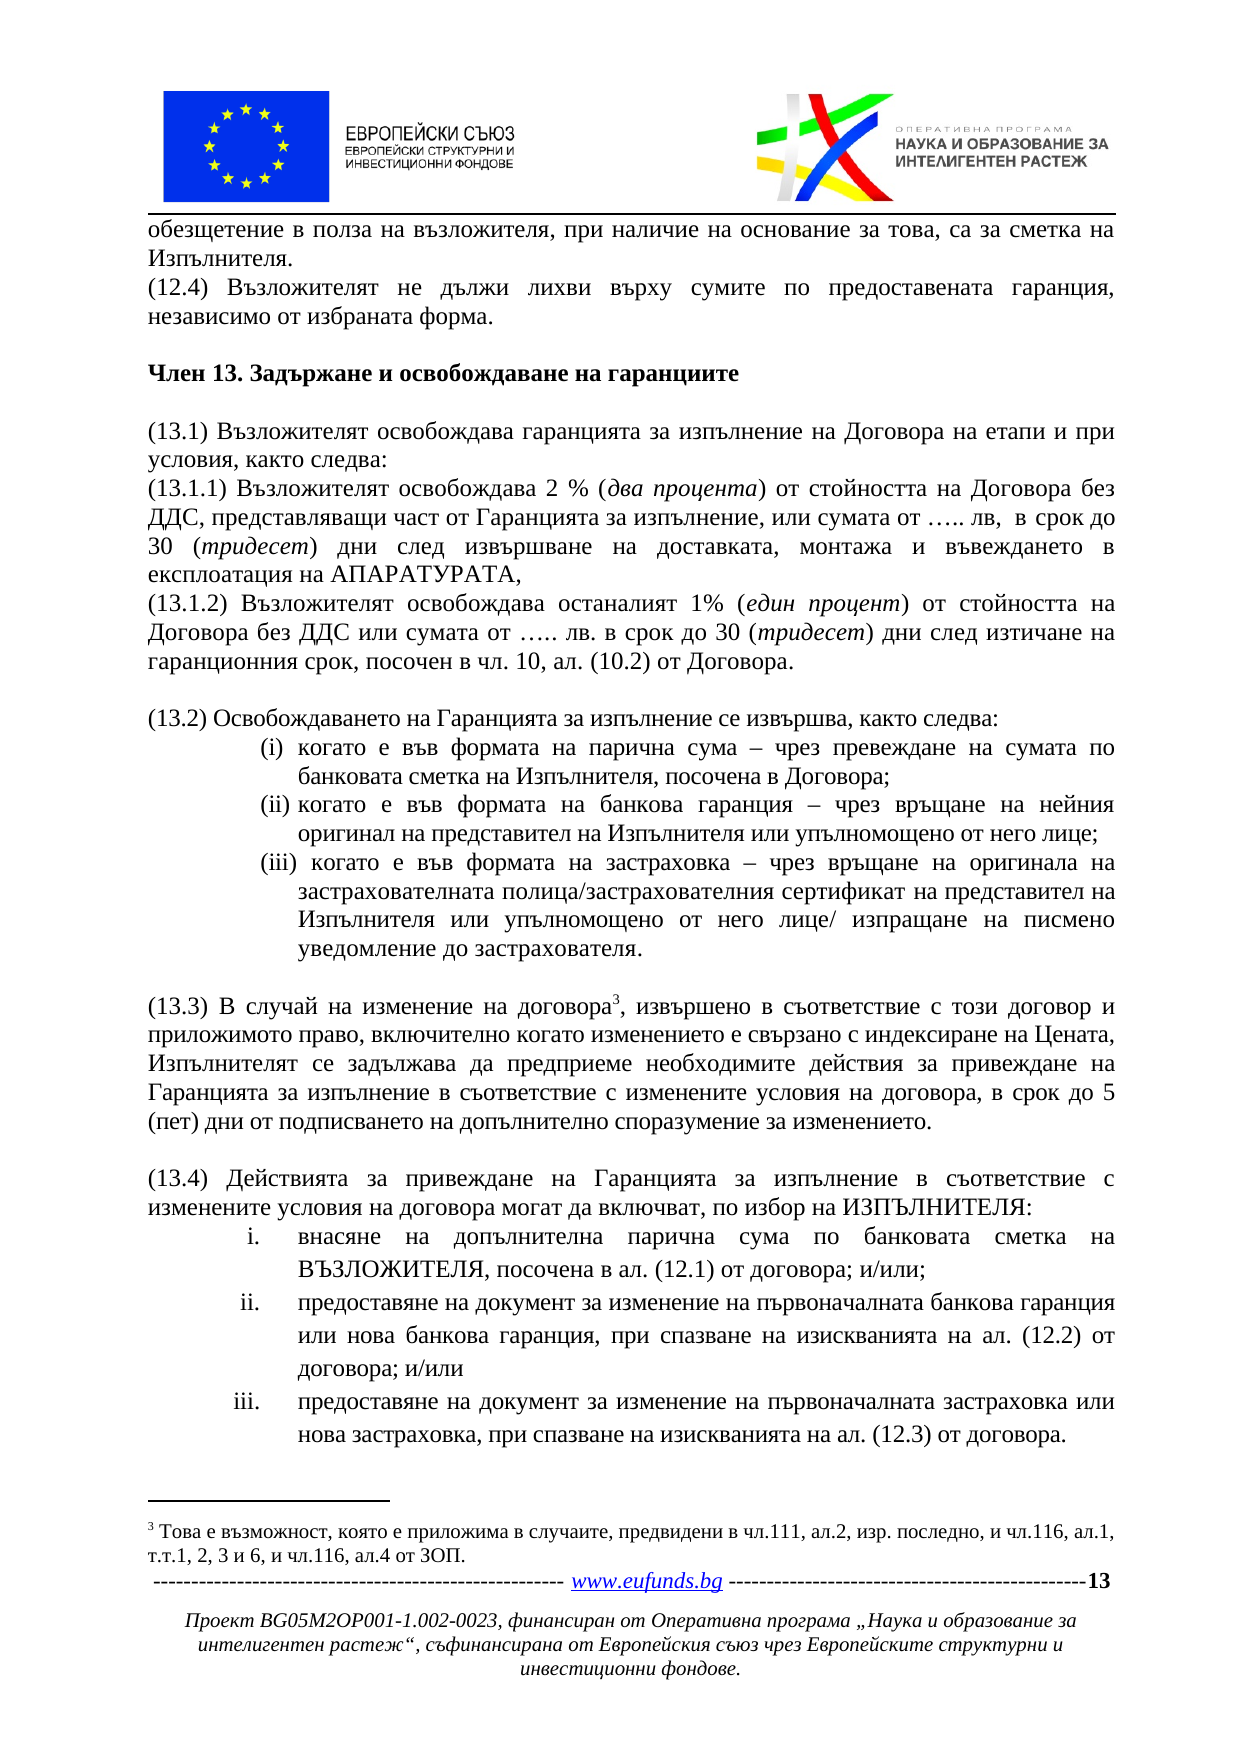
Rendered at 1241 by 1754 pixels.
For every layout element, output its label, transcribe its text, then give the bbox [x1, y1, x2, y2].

text Член 13. Задържане и освобождаване на гаранциите [148, 358, 1116, 387]
text (13.1.2) Възложителят освобождава останалият 1% (един процент) от стойността на Договора без ДДС или сумата от ….. лв. в срок до 30 (тридесет) дни след изтичане на гаранционния срок, посочен в чл. 10, ал. (10.2) от Договора. [148, 588, 1116, 674]
text (12.4) Възложителят не дължи лихви върху сумите по предоставената гаранция, независимо от избраната форма. [148, 272, 1116, 329]
list предоставяне на документ за изменение на първоначалната банкова гаранция или нова банкова гаранция, при спазване на изискванията на aл. (12.2) от договора; и/или [260, 1287, 1116, 1382]
text (13.1) Възложителят освобождава гаранцията за изпълнение на Договора на етапи и при условия, както следва: [148, 416, 1116, 473]
text (13.3) В случай на изменение на договора, извършено в съответствие с този договор и приложимото право, включително когато изменението е свързано с индексиране на Цената, Изпълнителят се задължава да предприеме необходимите действия за привеждане на Гаранцията за изпълнение в съответствие с изменените условия на договора, в срок до 5 (пет) дни от подписването на допълнително споразумение за изменението. [148, 991, 1116, 1134]
picture [147, 73, 554, 211]
text (13.4) Действията за привеждане на Гаранцията за изпълнение в съответствие с изменените условия на договора могат да включват, по избор на ИЗПЪЛНИТЕЛЯ: [148, 1163, 1116, 1221]
list внасяне на допълнителна парична сума по банковата сметка на ВЪЗЛОЖИТЕЛЯ, посочена в ал. (12.1) от договора; и/или; [260, 1221, 1116, 1283]
list предоставяне на документ за изменение на първоначалната застраховка или нова застраховка, при спазване на изискванията на aл. (12.3) от договора. [260, 1386, 1116, 1448]
text (13.2) Освобождаването на Гаранцията за изпълнение се извършва, както следва: [148, 703, 1116, 732]
list когато е във формата на застраховка – чрез връщане на оригинала на застрахователната полица/застрахователния сертификат на представител на Изпълнителя или упълномощено от него лице/ изпращане на писмено уведомление до застрахователя. [260, 847, 1116, 962]
text (13.1.1) Възложителят освобождава 2 % (два процента) от стойността на Договора без ДДС, представляващи част от Гаранцията за изпълнение, или сумата от ….. лв, в срок до 30 (тридесет) дни след извършване на доставката, монтажа и въвеждането в експлоатация на АПАРАТУРАТА, [148, 473, 1116, 588]
list когато е във формата на парична сума – чрез превеждане на сумата по банковата сметка на Изпълнителя, посочена в Договора; [260, 732, 1116, 789]
list когато е във формата на банкова гаранция – чрез връщане на нейния оригинал на представител на Изпълнителя или упълномощено от него лице; [260, 789, 1116, 847]
picture [742, 74, 1128, 211]
